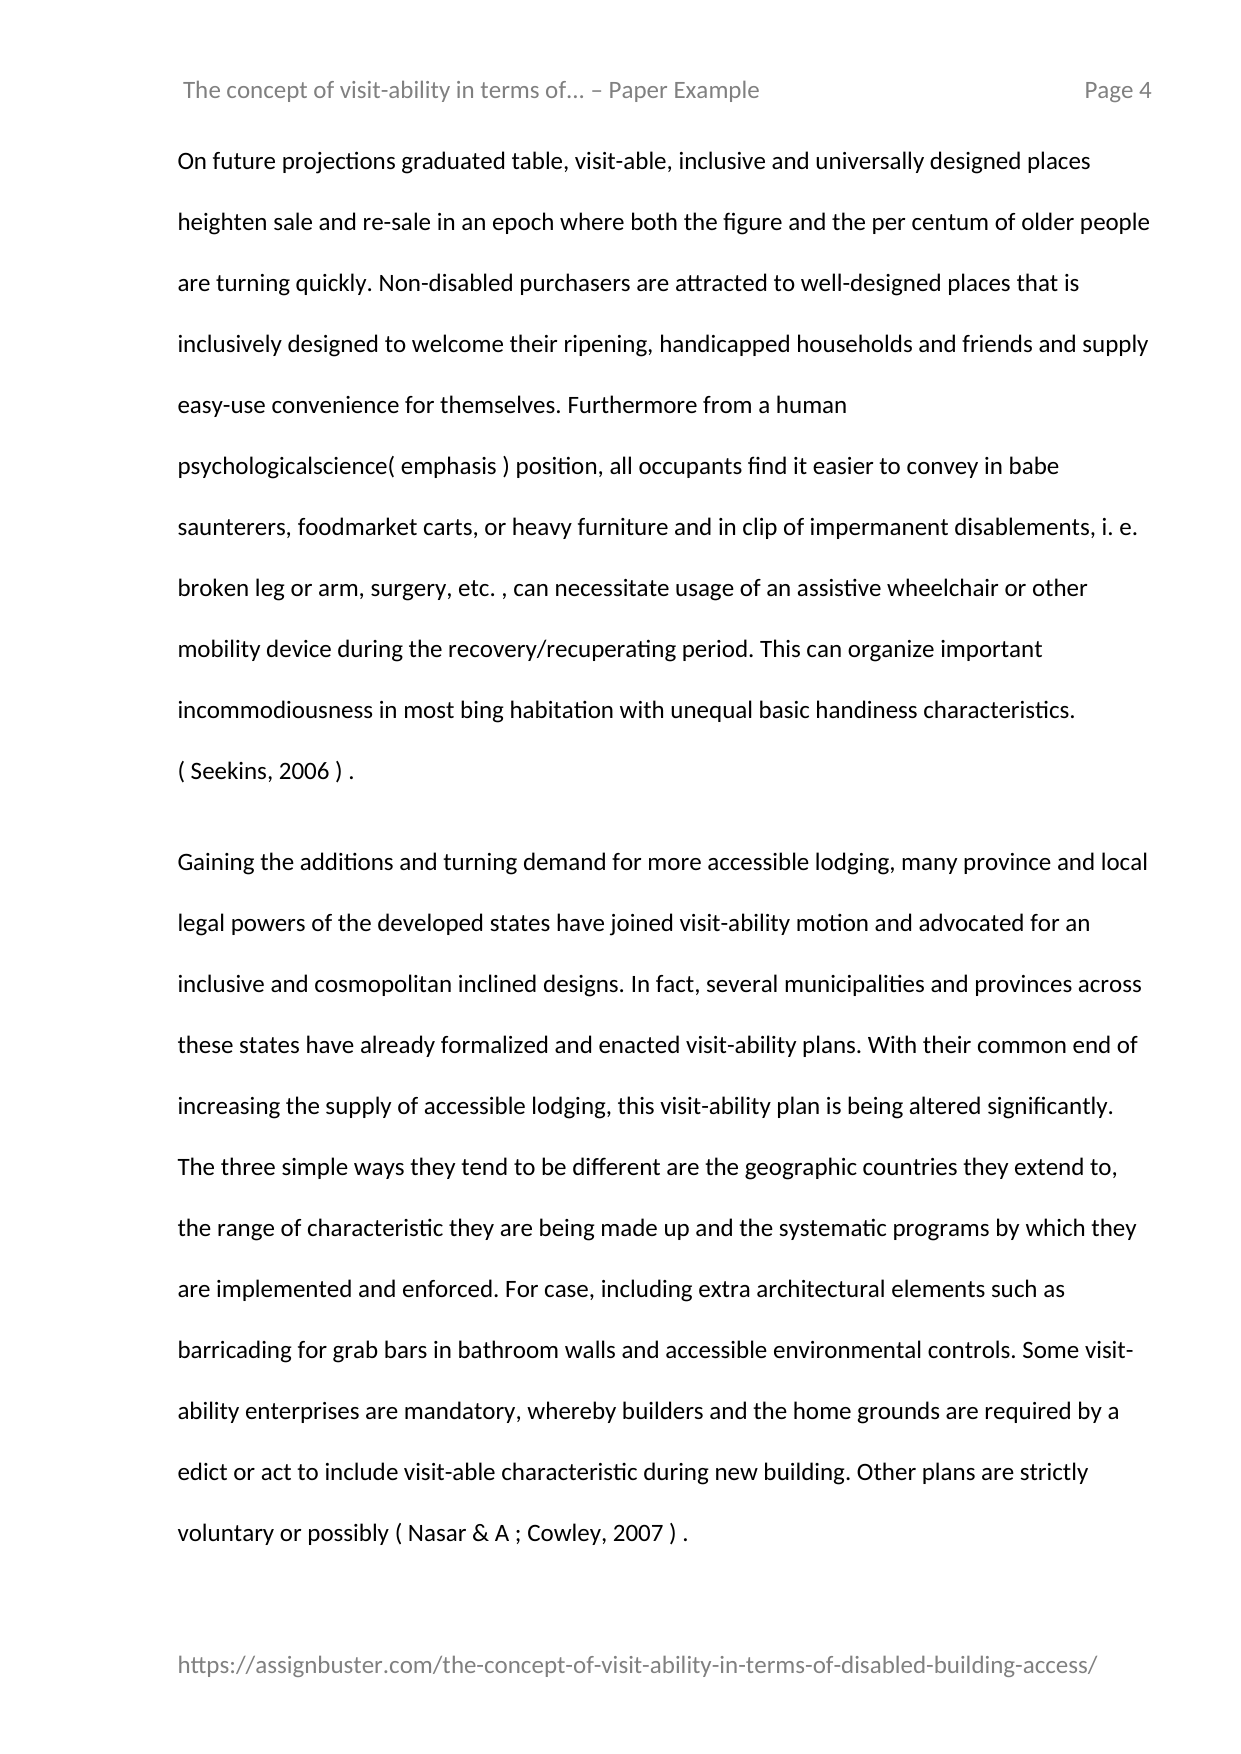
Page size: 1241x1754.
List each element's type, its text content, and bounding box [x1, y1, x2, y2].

text Gaining the additions and turning demand for more accessible lodging, many province and local legal powers of the developed states have joined visit-ability motion and advocated for an inclusive and cosmopolitan inclined designs. In fact, several municipalities and provinces across these states have already formalized and enacted visit-ability plans. With their common end of increasing the supply of accessible lodging, this visit-ability plan is being altered significantly. The three simple ways they tend to be different are the geographic countries they extend to, the range of characteristic they are being made up and the systematic programs by which they are implemented and enforced. For case, including extra architectural elements such as barricading for grab bars in bathroom walls and accessible environmental controls. Some visit-ability enterprises are mandatory, whereby builders and the home grounds are required by a edict or act to include visit-able characteristic during new building. Other plans are strictly voluntary or possibly ( Nasar & A ; Cowley, 2007 ) . [177, 846, 1152, 1548]
text On future projections graduated table, visit-able, inclusive and universally designed places heighten sale and re-sale in an epoch where both the figure and the per centum of older people are turning quickly. Non-disabled purchasers are attracted to well-designed places that is inclusively designed to welcome their ripening, handicapped households and friends and supply easy-use convenience for themselves. Furthermore from a human psychologicalscience( emphasis ) position, all occupants find it easier to convey in babe saunterers, foodmarket carts, or heavy furniture and in clip of impermanent disablements, i. e. broken leg or arm, surgery, etc. , can necessitate usage of an assistive wheelchair or other mobility device during the recovery/recuperating period. This can organize important incommodiousness in most bing habitation with unequal basic handiness characteristics. ( Seekins, 2006 ) . [177, 145, 1152, 786]
